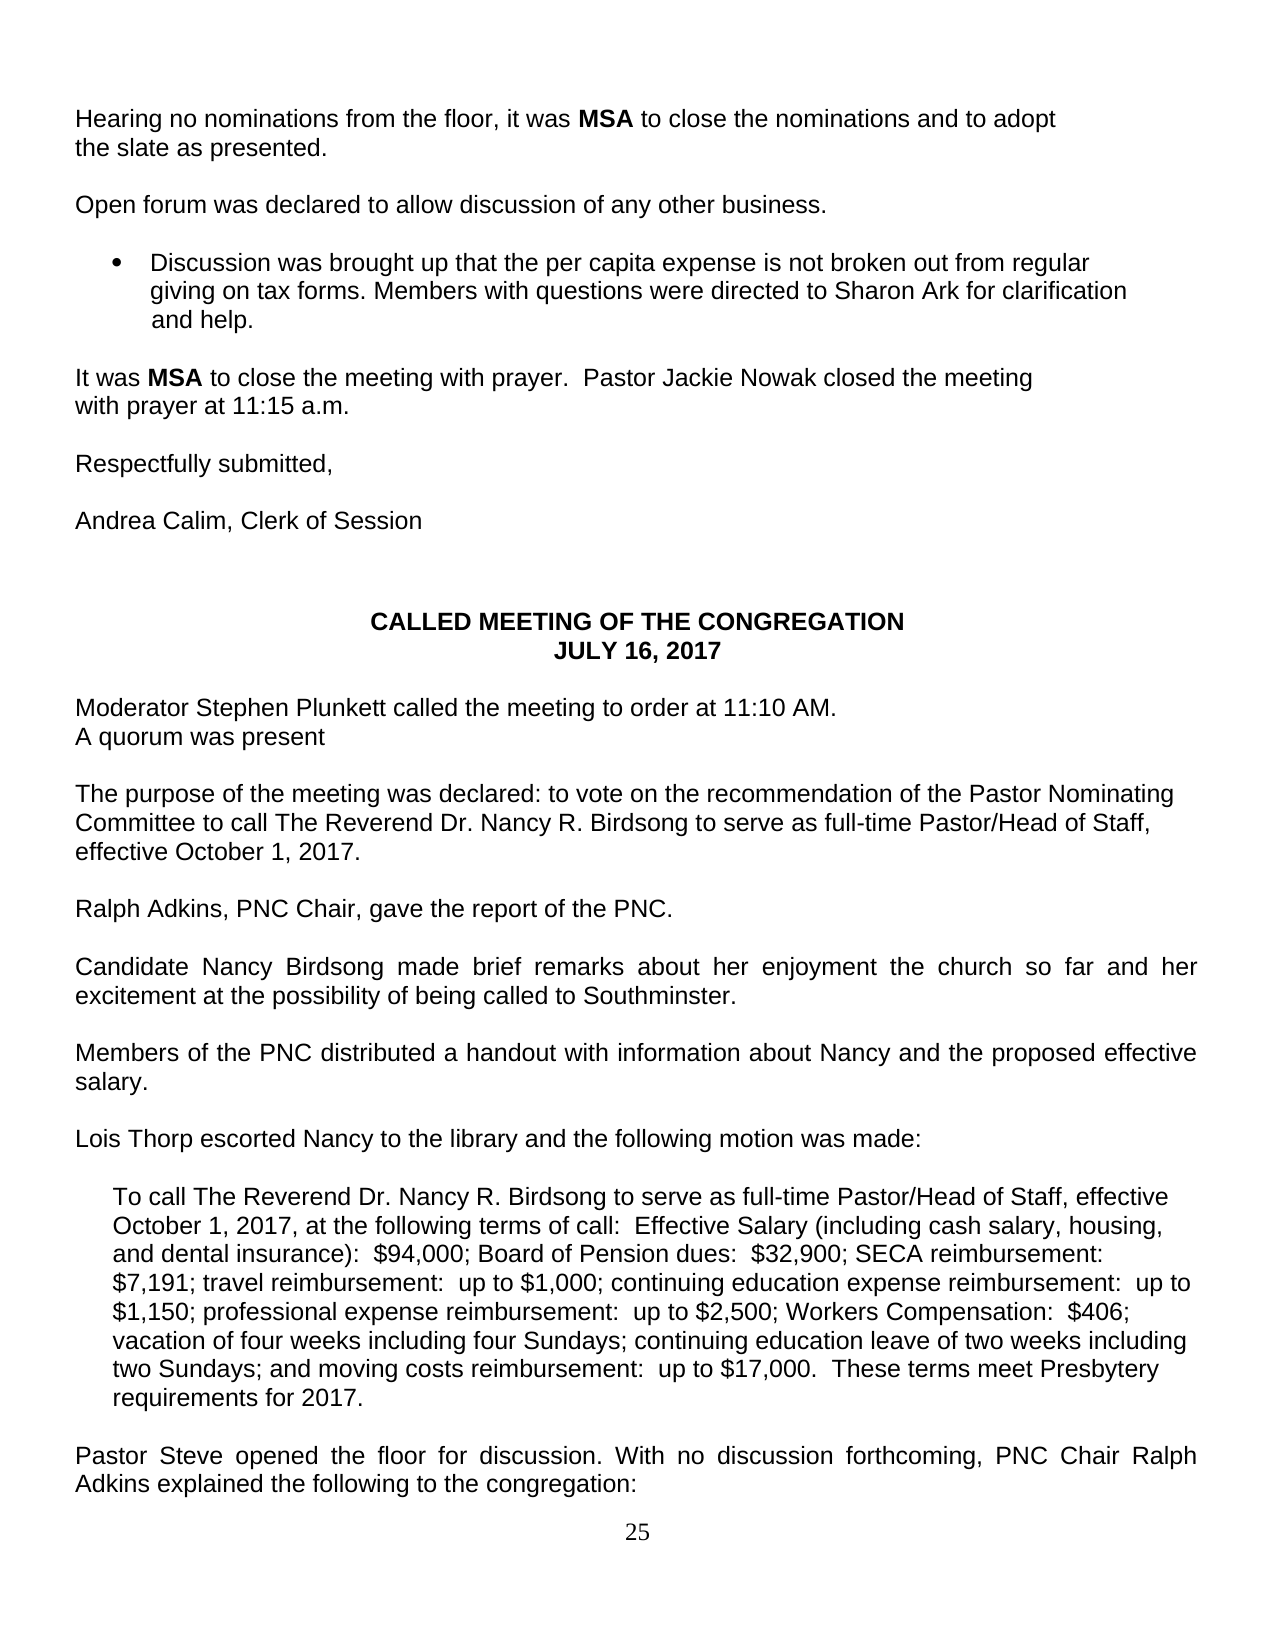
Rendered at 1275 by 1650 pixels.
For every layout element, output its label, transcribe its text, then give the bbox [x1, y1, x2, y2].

text the slate as presented. [75, 132, 1275, 161]
list Discussion was brought up that the per capita expense is not broken out from regular [112, 247, 1275, 276]
text Open forum was declared to allow discussion of any other business. [75, 190, 1275, 219]
list Moderator Stephen Plunkett called the meeting to order at 11:10 AM. [75, 693, 1200, 722]
text Lois Thorp escorted Nancy to the library and the following motion was made: [75, 1124, 1200, 1153]
text CALLED MEETING OF THE CONGREGATION [75, 607, 1200, 636]
list A quorum was present [75, 722, 1200, 751]
text Ralph Adkins, PNC Chair, gave the report of the PNC. [75, 894, 1200, 923]
text JULY 16, 2017 [75, 636, 1200, 664]
text Respectfully submitted, [75, 449, 1275, 478]
text To call The Reverend Dr. Nancy R. Birdsong to serve as full-time Pastor/Head of Staff, effective October 1, 2017, at the following terms of call: Effective Salary (including cash salary, housing, and dental insurance): $94,000; Board of Pension dues: $32,900; SECA reimbursement: $7,191; travel reimbursement: up to $1,000; continuing education expense reimbursement: up to $1,150; professional expense reimbursement: up to $2,500; Workers Compensation: $406; vacation of four weeks including four Sundays; continuing education leave of two weeks including two Sundays; and moving costs reimbursement: up to $17,000. These terms meet Presbytery requirements for 2017. [112, 1182, 1200, 1412]
text Candidate Nancy Birdsong made brief remarks about her enjoyment the church so far and her excitement at the possibility of being called to Southminster. [75, 952, 1200, 1009]
text Members of the PNC distributed a handout with information about Nancy and the proposed effective salary. [75, 1038, 1200, 1096]
text Hearing no nominations from the floor, it was MSA to close the nominations and to adopt [75, 104, 1275, 132]
text Pastor Steve opened the floor for discussion. With no discussion forthcoming, PNC Chair Ralph Adkins explained the following to the congregation: [75, 1441, 1200, 1498]
list The purpose of the meeting was declared: to vote on the recommendation of the Pastor Nominating Committee to call The Reverend Dr. Nancy R. Birdsong to serve as full-time Pastor/Head of Staff, effective October 1, 2017. [75, 779, 1200, 866]
text It was MSA to close the meeting with prayer. Pastor Jackie Nowak closed the meeting [75, 363, 1275, 391]
text giving on tax forms. Members with questions were directed to Sharon Ark for clarification [75, 276, 1200, 305]
text and help. [75, 305, 1275, 334]
text Andrea Calim, Clerk of Session [75, 506, 1275, 535]
text with prayer at 11:15 a.m. [75, 391, 1275, 420]
